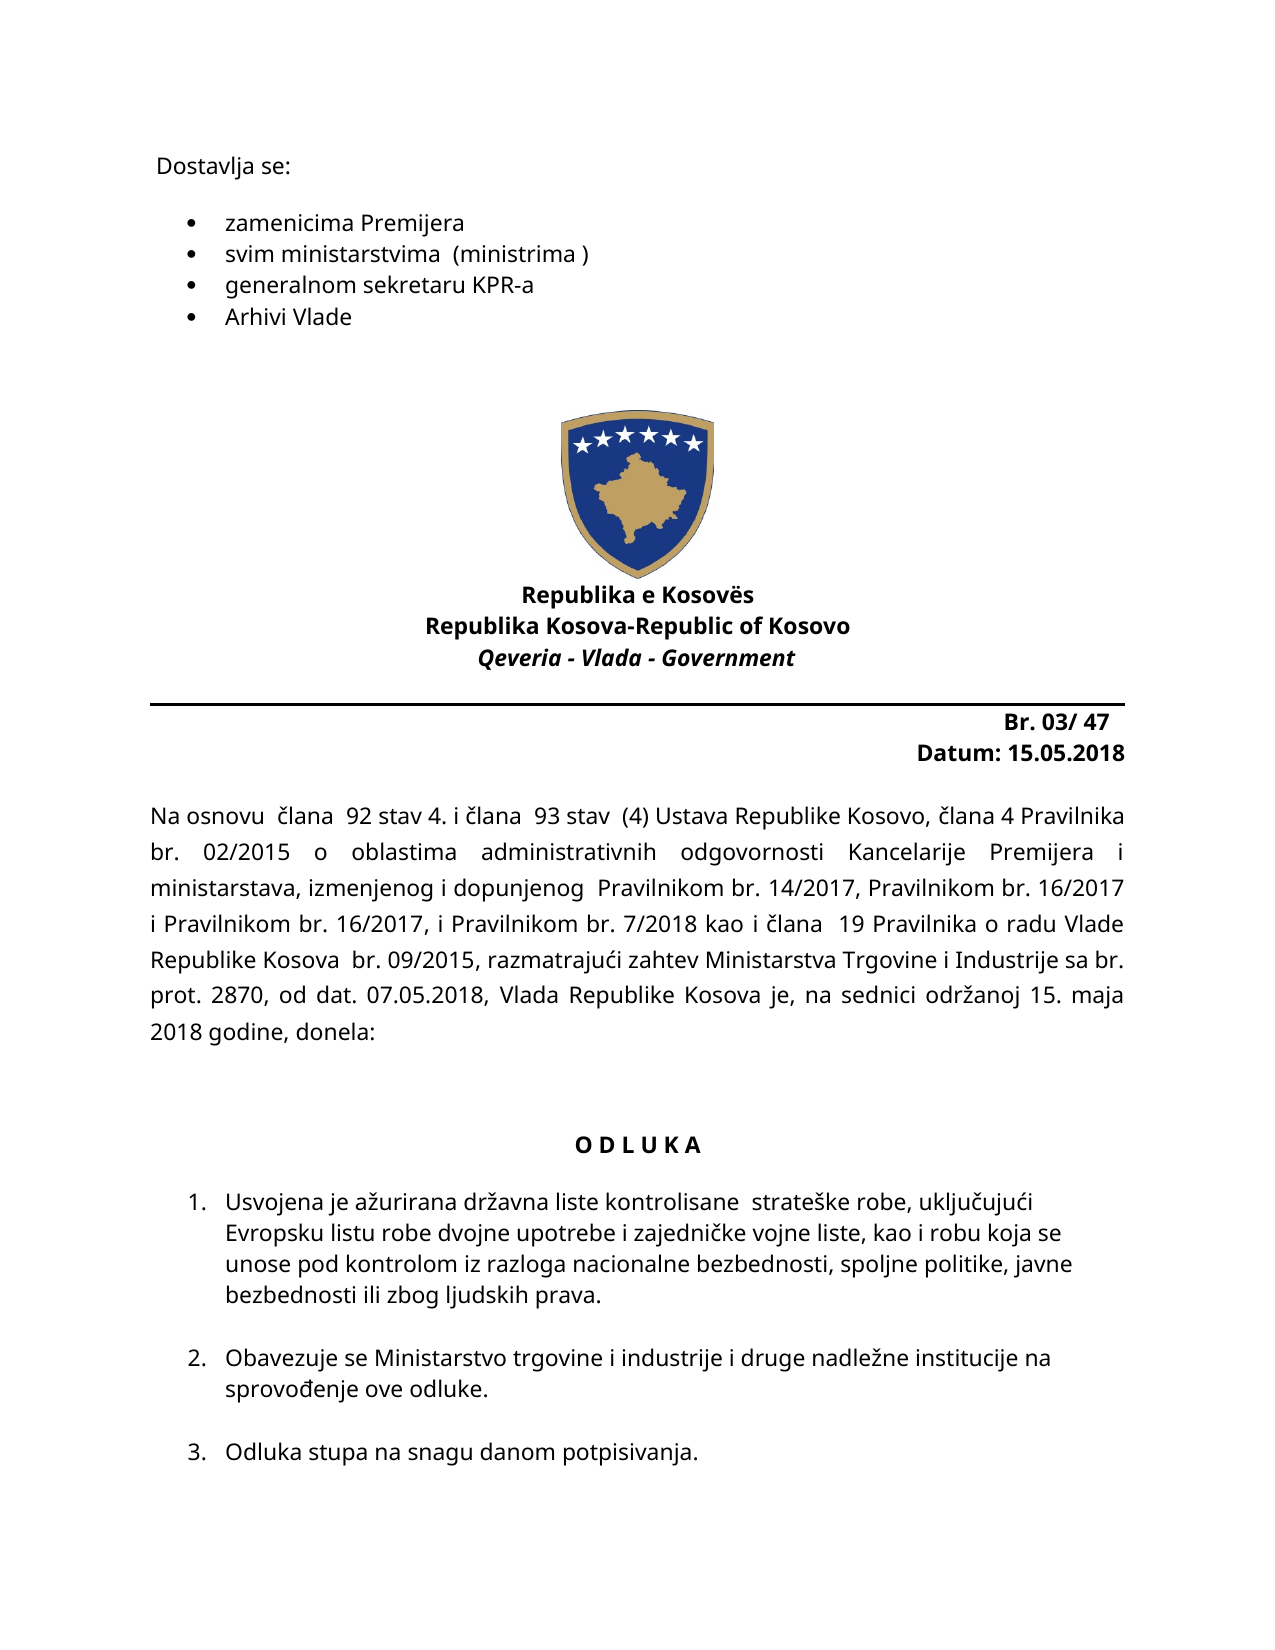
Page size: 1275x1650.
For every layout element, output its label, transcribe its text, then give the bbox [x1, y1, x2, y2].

text Na osnovu člana 92 stav 4. i člana 93 stav (4) Ustava Republike Kosovo, člana 4 Pravilnika br. 02/2015 o oblastima administrativnih odgovornosti Kancelarije Premijera i ministarstava, izmenjenog i dopunjenog Pravilnikom br. 14/2017, Pravilnikom br. 16/2017 i Pravilnikom br. 16/2017, i Pravilnikom br. 7/2018 kao i člana 19 Pravilnika o radu Vlade Republike Kosova br. 09/2015, razmatrajući zahtev Ministarstva Trgovine i Industrije sa br. prot. 2870, od dat. 07.05.2018, Vlada Republike Kosova je, na sednici održanoj 15. maja 2018 godine, donela: [150, 800, 1125, 1047]
picture [561, 410, 714, 579]
list Usvojena je ažurirana državna liste kontrolisane strateške robe, uključujući Evropsku listu robe dvojne upotrebe i zajedničke vojne liste, kao i robu koja se unose pod kontrolom iz razloga nacionalne bezbednosti, spoljne politike, javne bezbednosti ili zbog ljudskih prava. [187, 1186, 1125, 1311]
text Datum: 15.05.2018 [750, 737, 1125, 768]
text Qeveria - Vlada - Government [150, 642, 1125, 673]
text O D L U K A [150, 1129, 1125, 1160]
list Odluka stupa na snagu danom potpisivanja. [187, 1436, 1125, 1467]
text Br. 03/ 47 [825, 706, 1125, 737]
list Arhivi Vlade [187, 301, 1125, 332]
text Republika Kosova-Republic of Kosovo [150, 610, 1125, 642]
text Republika e Kosovës [150, 579, 1125, 610]
list zamenicima Premijera [187, 207, 1125, 238]
list Obavezuje se Ministarstvo trgovine i industrije i druge nadležne institucije na sprovođenje ove odluke. [187, 1342, 1125, 1404]
list generalnom sekretaru KPR-a [187, 269, 1125, 301]
list svim ministarstvima (ministrima ) [187, 238, 1125, 269]
text Dostavlja se: [150, 150, 1125, 181]
